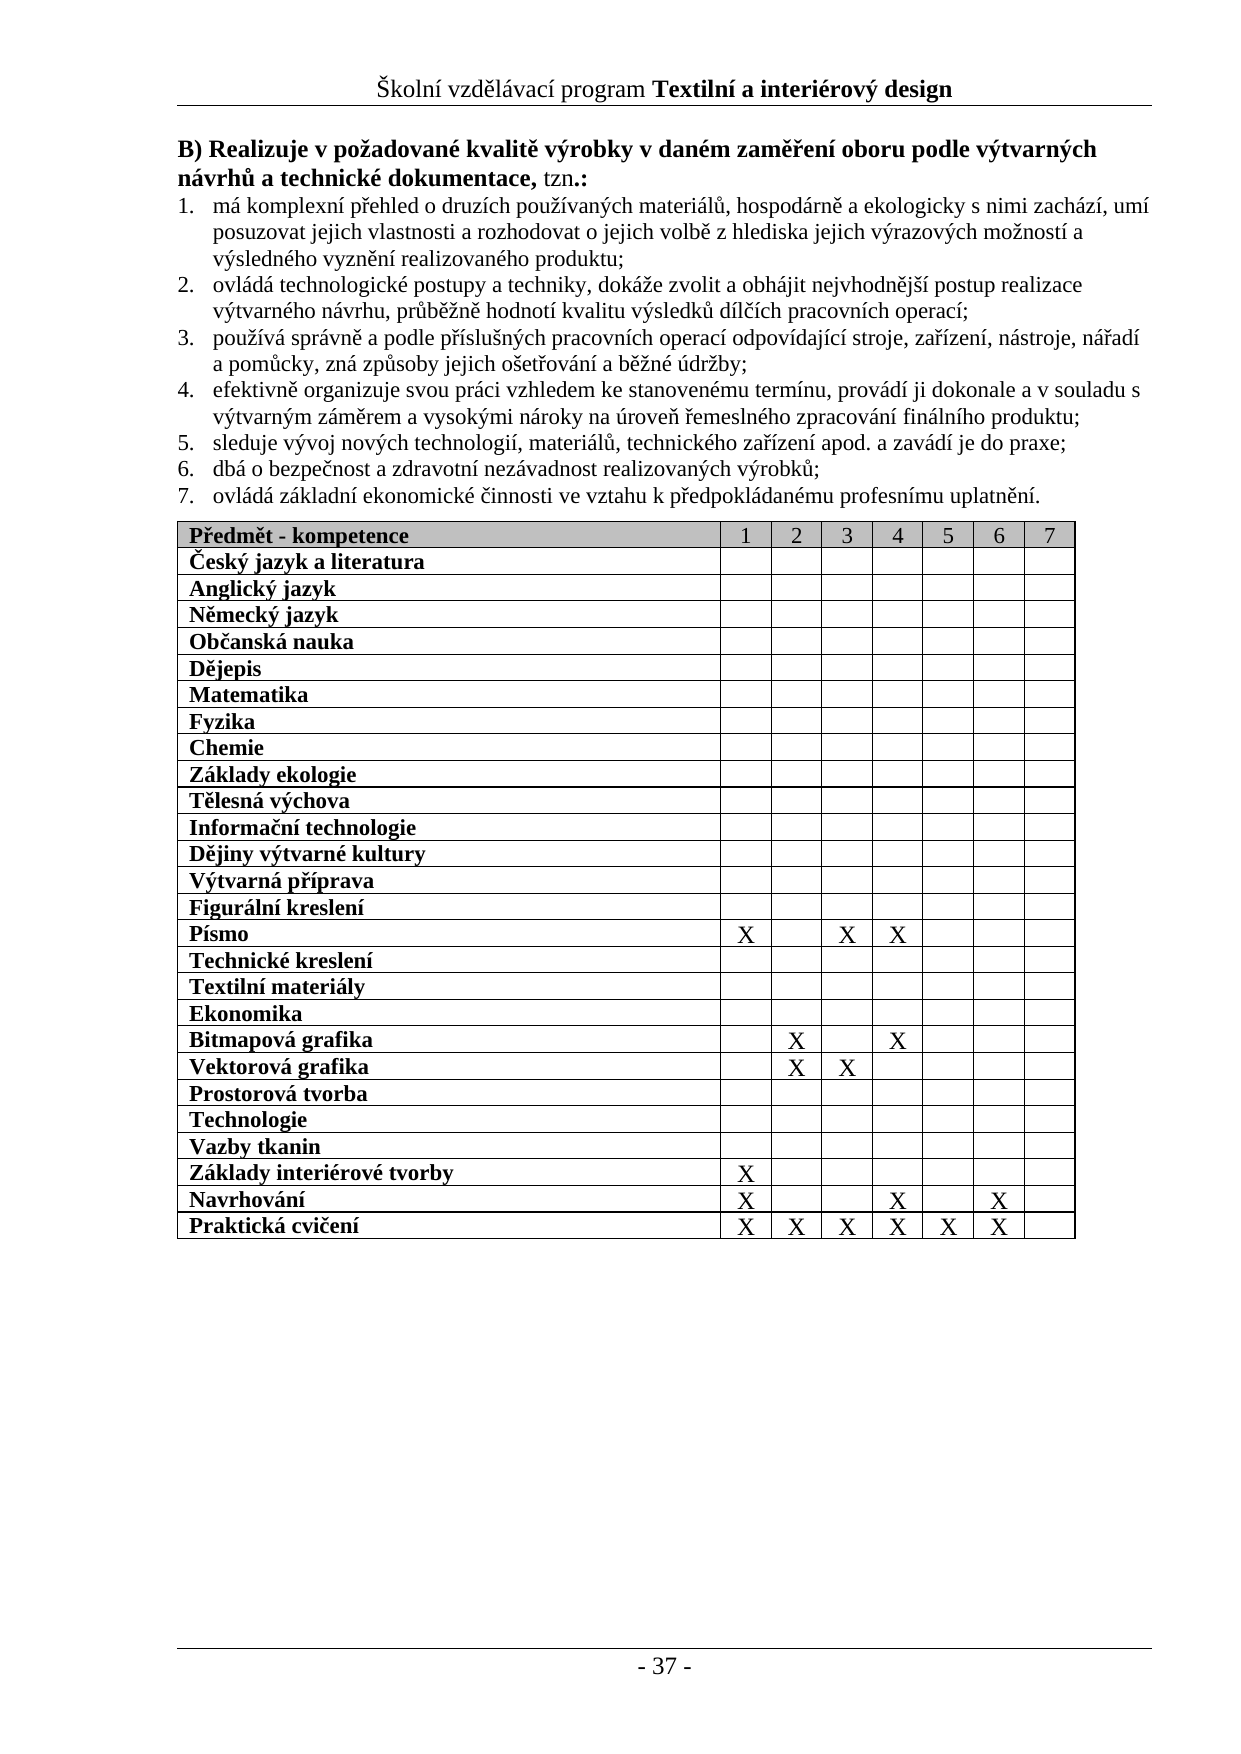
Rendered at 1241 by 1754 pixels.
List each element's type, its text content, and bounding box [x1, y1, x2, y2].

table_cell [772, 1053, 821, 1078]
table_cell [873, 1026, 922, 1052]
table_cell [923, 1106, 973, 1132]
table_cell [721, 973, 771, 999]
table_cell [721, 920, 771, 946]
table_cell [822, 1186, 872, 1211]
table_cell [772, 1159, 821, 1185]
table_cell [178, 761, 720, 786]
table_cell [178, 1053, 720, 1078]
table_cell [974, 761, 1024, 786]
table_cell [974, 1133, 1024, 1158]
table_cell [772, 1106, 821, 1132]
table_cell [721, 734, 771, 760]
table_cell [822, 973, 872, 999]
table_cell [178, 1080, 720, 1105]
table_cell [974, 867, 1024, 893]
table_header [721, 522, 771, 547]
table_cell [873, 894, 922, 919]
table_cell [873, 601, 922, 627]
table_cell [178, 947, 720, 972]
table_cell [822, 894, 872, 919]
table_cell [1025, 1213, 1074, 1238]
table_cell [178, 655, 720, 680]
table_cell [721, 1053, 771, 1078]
list používá správně a podle příslušných pracovních operací odpovídající stroje, zařízení, nástroje, nářadí a pomůcky, zná způsoby jejich ošetřování a běžné údržby; [177, 324, 1152, 376]
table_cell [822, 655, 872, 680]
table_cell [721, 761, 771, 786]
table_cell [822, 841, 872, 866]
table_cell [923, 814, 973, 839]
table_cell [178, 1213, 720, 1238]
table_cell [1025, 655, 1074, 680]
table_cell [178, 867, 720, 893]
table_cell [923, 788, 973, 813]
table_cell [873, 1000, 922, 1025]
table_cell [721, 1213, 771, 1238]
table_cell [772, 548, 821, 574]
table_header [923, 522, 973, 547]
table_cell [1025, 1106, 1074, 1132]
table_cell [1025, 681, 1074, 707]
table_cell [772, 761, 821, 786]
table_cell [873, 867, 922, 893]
text B) Realizuje v požadované kvalitě výrobky v daném zaměření oboru podle výtvarných návrhů a technické dokumentace, tzn.: [177, 134, 1152, 192]
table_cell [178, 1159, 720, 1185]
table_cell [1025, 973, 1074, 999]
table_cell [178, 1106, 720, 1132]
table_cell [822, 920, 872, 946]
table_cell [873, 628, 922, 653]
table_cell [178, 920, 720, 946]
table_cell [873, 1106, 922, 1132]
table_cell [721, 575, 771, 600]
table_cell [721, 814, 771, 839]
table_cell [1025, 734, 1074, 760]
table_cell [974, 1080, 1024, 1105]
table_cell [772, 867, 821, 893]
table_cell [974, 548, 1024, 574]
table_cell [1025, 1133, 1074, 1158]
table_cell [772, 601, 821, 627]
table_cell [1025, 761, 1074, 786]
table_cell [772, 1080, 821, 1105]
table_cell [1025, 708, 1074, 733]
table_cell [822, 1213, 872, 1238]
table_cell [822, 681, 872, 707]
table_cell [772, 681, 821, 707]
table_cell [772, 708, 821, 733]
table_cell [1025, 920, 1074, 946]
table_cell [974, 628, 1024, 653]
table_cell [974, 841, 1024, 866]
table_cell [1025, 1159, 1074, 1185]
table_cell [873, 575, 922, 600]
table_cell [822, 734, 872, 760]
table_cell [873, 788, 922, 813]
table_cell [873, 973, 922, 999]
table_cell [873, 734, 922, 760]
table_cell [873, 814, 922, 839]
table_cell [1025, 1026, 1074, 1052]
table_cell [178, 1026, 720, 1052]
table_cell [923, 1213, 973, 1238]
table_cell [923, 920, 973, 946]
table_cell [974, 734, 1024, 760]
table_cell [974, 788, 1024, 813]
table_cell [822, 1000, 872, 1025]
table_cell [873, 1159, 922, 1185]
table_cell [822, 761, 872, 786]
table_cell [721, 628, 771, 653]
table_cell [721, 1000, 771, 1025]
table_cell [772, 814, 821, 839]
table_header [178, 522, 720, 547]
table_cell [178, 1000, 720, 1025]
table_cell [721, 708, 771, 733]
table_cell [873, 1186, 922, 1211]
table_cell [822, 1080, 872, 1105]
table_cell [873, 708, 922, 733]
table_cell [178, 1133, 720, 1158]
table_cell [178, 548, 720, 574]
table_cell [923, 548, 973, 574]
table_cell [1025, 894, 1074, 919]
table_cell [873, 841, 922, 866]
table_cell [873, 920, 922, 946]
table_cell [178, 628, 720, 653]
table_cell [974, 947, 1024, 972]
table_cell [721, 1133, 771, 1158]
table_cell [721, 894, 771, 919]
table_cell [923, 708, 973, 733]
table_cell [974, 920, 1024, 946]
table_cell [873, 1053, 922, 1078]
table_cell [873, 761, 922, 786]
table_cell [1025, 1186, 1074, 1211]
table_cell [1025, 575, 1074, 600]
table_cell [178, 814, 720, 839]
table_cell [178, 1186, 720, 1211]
list ovládá technologické postupy a techniky, dokáže zvolit a obhájit nejvhodnější postup realizace výtvarného návrhu, průběžně hodnotí kvalitu výsledků dílčích pracovních operací; [177, 271, 1152, 324]
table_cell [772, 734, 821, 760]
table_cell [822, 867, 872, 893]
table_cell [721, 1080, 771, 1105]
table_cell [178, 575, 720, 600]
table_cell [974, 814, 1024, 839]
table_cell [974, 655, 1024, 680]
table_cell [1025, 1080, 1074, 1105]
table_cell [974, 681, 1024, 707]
list efektivně organizuje svou práci vzhledem ke stanovenému termínu, provádí ji dokonale a v souladu s výtvarným záměrem a vysokými nároky na úroveň řemeslného zpracování finálního produktu; [177, 376, 1152, 429]
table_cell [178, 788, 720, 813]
list má komplexní přehled o druzích používaných materiálů, hospodárně a ekologicky s nimi zachází, umí posuzovat jejich vlastnosti a rozhodovat o jejich volbě z hlediska jejich výrazových možností a výsledného vyznění realizovaného produktu; [177, 192, 1152, 271]
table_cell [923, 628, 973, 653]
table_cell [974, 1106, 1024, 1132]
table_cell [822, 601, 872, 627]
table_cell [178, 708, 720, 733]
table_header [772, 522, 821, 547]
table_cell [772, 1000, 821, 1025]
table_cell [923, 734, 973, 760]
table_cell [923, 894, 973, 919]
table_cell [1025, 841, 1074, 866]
list sleduje vývoj nových technologií, materiálů, technického zařízení apod. a zavádí je do praxe; [177, 429, 1152, 456]
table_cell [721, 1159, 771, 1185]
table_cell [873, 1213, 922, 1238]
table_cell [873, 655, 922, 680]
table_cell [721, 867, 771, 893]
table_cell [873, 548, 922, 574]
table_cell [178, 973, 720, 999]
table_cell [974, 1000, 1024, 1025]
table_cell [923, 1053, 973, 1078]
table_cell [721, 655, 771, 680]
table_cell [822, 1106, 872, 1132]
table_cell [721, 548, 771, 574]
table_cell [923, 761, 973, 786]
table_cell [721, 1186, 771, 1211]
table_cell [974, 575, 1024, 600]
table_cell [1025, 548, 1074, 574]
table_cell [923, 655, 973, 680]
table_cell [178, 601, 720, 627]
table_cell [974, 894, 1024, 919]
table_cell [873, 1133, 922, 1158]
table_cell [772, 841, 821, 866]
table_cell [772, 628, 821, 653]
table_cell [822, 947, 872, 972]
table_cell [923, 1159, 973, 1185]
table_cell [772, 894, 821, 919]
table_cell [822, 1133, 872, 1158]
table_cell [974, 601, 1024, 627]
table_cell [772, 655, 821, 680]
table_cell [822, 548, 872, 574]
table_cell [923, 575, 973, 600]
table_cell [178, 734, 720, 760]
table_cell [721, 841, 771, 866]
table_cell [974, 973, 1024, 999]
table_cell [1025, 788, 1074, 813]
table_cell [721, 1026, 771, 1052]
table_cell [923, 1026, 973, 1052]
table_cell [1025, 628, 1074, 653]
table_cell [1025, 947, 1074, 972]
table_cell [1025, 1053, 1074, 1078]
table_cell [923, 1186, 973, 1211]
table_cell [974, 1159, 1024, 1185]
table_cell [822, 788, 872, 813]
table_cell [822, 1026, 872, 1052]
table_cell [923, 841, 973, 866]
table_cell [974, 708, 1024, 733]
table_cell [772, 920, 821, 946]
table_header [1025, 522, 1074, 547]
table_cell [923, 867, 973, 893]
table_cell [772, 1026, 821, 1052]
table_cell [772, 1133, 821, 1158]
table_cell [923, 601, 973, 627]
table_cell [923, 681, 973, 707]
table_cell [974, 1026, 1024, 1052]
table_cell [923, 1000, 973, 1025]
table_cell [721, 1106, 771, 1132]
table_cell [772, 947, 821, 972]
list ovládá základní ekonomické činnosti ve vztahu k předpokládanému profesnímu uplatnění. [177, 482, 1152, 508]
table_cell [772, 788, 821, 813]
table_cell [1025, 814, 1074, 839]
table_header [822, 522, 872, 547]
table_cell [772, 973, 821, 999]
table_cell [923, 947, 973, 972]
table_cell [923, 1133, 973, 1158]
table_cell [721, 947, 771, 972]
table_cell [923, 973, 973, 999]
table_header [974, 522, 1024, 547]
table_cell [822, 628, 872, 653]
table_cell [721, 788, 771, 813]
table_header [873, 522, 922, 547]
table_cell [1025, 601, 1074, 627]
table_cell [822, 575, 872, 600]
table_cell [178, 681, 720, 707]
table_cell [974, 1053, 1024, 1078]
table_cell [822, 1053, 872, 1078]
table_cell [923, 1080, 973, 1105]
list dbá o bezpečnost a zdravotní nezávadnost realizovaných výrobků; [177, 456, 1152, 482]
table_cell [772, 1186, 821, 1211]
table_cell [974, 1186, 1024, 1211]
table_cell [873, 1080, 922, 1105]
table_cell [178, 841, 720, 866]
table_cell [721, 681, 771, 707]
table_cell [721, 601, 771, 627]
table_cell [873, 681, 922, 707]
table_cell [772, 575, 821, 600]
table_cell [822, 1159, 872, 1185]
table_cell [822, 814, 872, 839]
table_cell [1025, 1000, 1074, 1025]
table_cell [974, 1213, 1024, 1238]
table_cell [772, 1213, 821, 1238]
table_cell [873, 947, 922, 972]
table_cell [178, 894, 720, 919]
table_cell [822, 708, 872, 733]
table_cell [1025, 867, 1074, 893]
